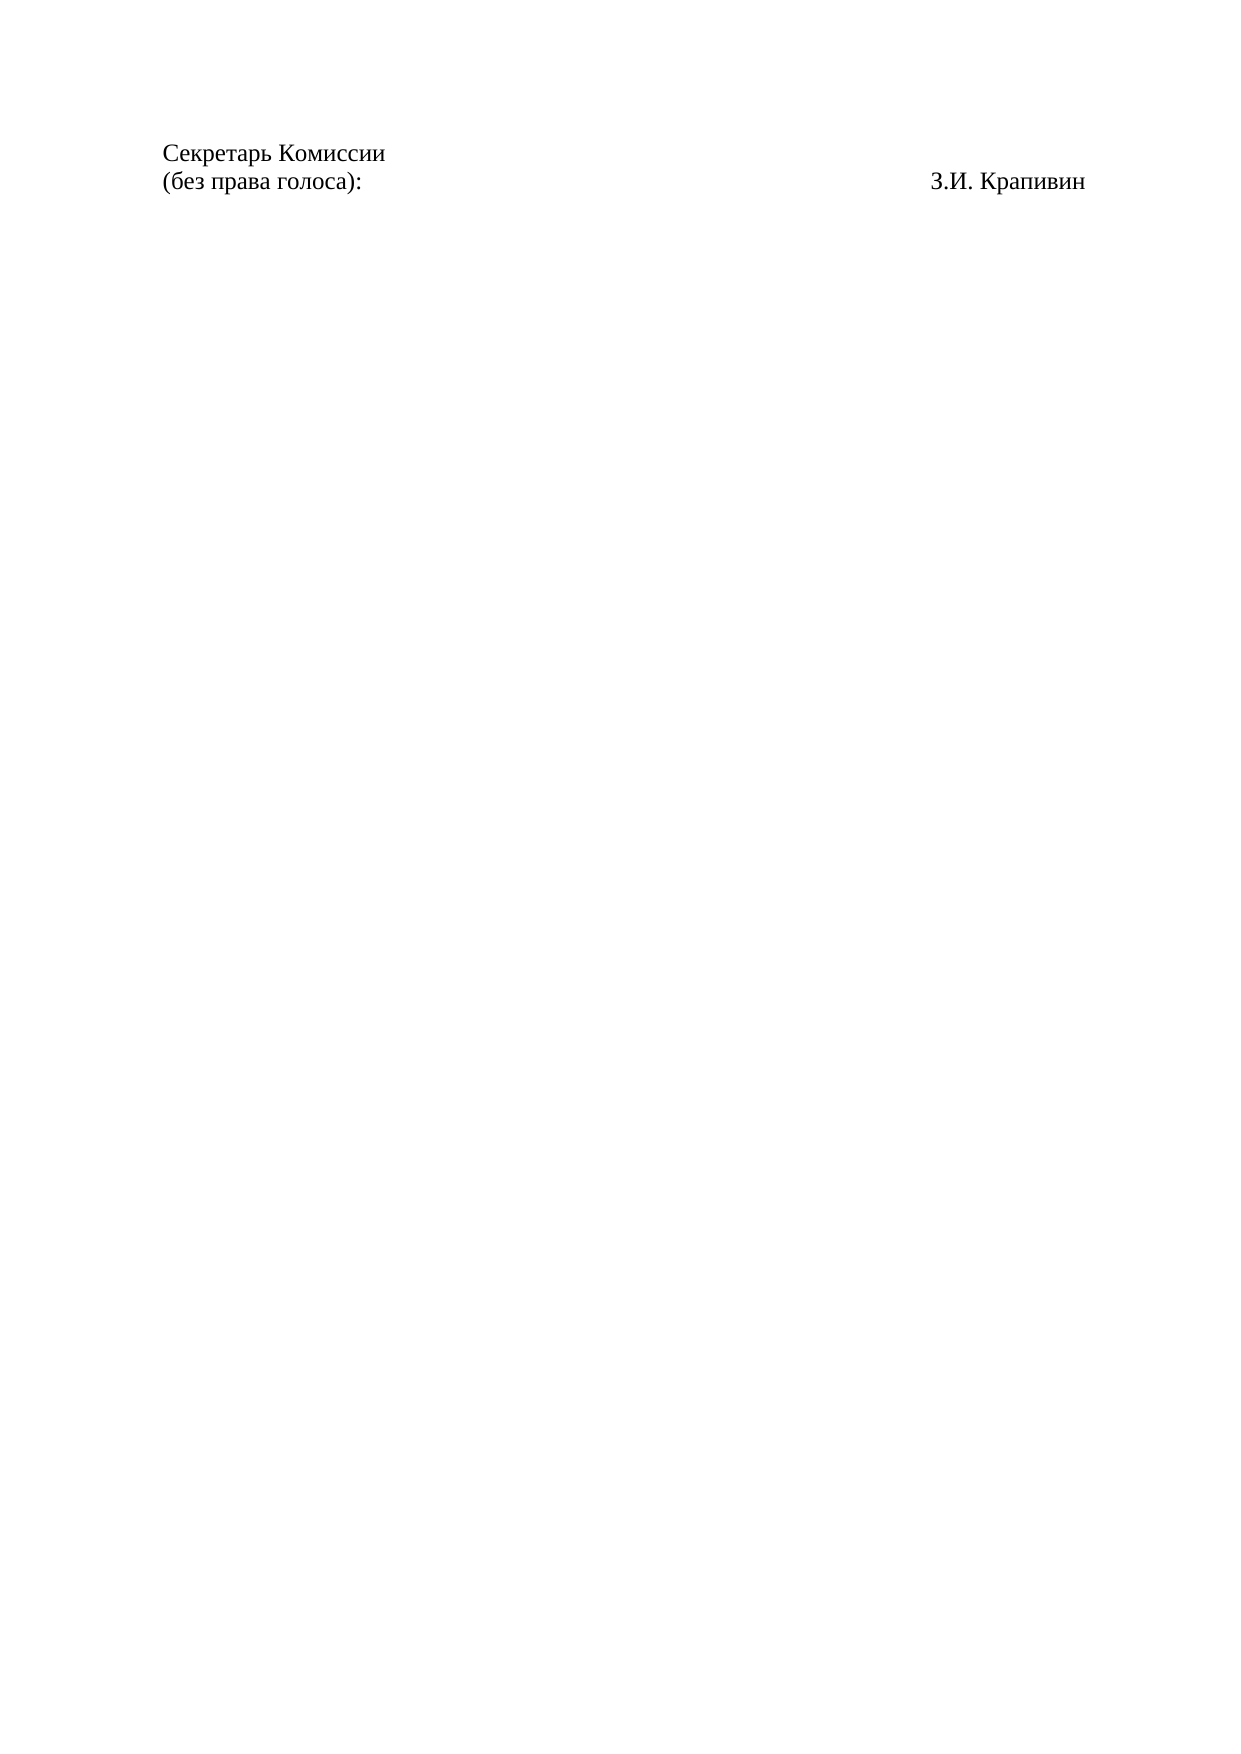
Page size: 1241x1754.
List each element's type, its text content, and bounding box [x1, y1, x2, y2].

text Секретарь Комиссии (без права голоса): З.И. Крапивин [162, 138, 1152, 195]
